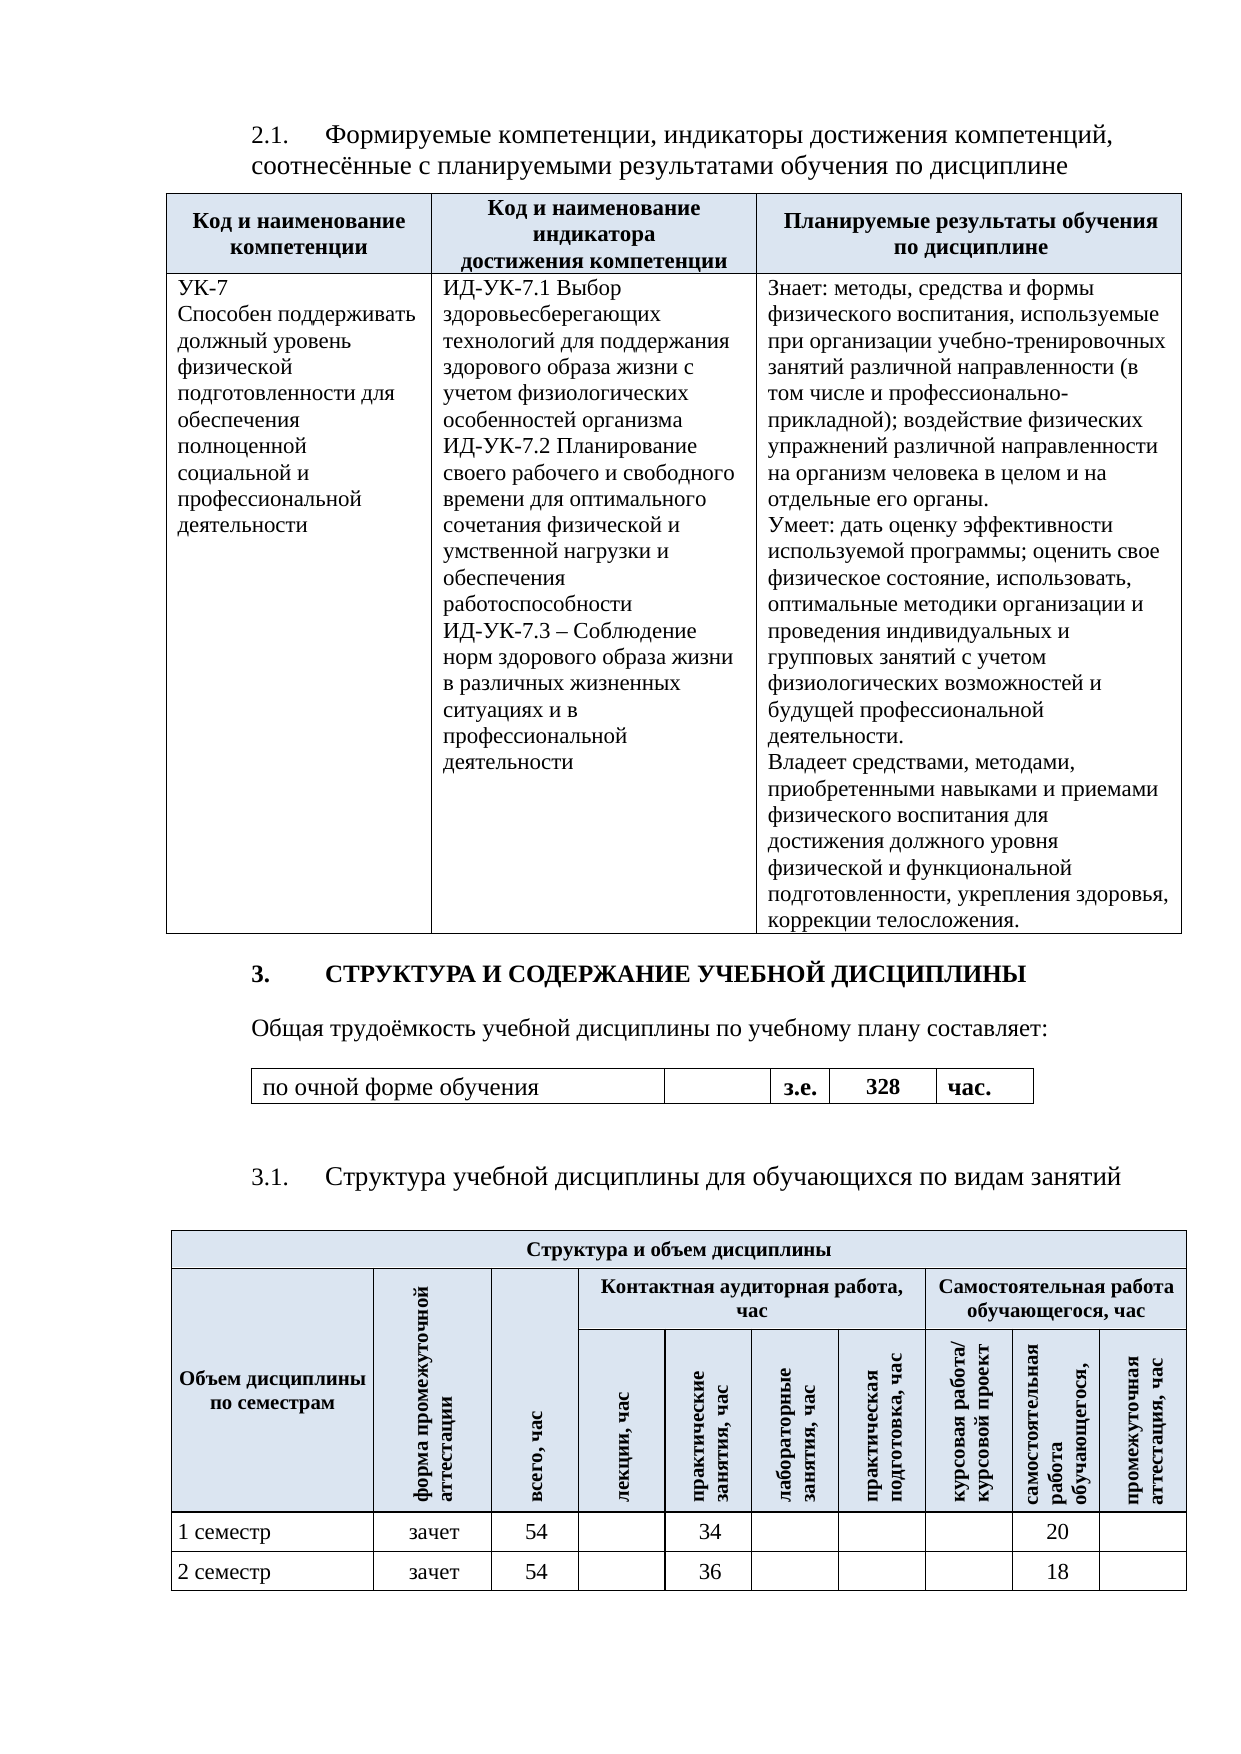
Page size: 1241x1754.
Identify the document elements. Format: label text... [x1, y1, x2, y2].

table_header час. [937, 1069, 1033, 1103]
table_cell [839, 1513, 925, 1551]
table_cell 20 [1013, 1513, 1099, 1551]
table_header 328 [830, 1069, 936, 1103]
table_cell [752, 1552, 838, 1590]
table_cell [579, 1513, 664, 1551]
table_cell 34 [666, 1513, 751, 1551]
table_cell [839, 1552, 925, 1590]
table_cell [579, 1552, 664, 1590]
table_header по очной форме обучения [252, 1069, 664, 1103]
table_cell ИД-УК-7.1 Выбор здоровьесберегающих технологий для поддержания здорового образа жизни с учетом физиологических особенностей организма ИД-УК-7.2 Планирование своего рабочего и свободного времени для оптимального сочетания физической и умственной нагрузки и обеспечения работоспособности ИД-УК-7.3 – Соблюдение норм здорового образа жизни в различных жизненных ситуациях и в профессиональной деятельности [432, 274, 756, 933]
table_header Код и наименование компетенции [167, 194, 431, 273]
table_header Структура и объем дисциплины [172, 1231, 1186, 1267]
subtitle СТРУКТУРА И СОДЕРЖАНИЕ УЧЕБНОЙ ДИСЦИПЛИНЫ [251, 959, 1181, 988]
table_cell 36 [666, 1552, 751, 1590]
table_header [665, 1069, 770, 1103]
table_cell самостоятельная работа обучающегося, час [1013, 1330, 1099, 1511]
table_cell практические занятия, час [666, 1330, 751, 1511]
table_cell курсовая работа/ курсовой проект [926, 1330, 1012, 1511]
table_cell 1 семестр [172, 1513, 373, 1551]
table_cell зачет [374, 1513, 491, 1551]
table_cell 54 [492, 1552, 578, 1590]
table_header з.е. [771, 1069, 829, 1103]
table_cell Самостоятельная работа обучающегося, час [926, 1269, 1186, 1328]
table_header Код и наименование индикатора достижения компетенции [432, 194, 756, 273]
list Общая трудоёмкость учебной дисциплины по учебному плану составляет: [177, 1013, 1181, 1041]
table_cell лекции, час [579, 1330, 664, 1511]
table_cell 18 [1013, 1552, 1099, 1590]
table_cell [1100, 1552, 1186, 1590]
table_cell [926, 1552, 1012, 1590]
table_header Планируемые результаты обучения по дисциплине [757, 194, 1181, 273]
table_cell практическая подготовка, час [839, 1330, 925, 1511]
table_cell Объем дисциплины по семестрам [172, 1269, 373, 1511]
table_cell [752, 1513, 838, 1551]
subtitle Структура учебной дисциплины для обучающихся по видам занятий [251, 1160, 1181, 1192]
table_cell 2 семестр [172, 1552, 373, 1590]
table_cell 54 [492, 1513, 578, 1551]
table_cell [1100, 1513, 1186, 1551]
table_cell УК-7 Способен поддерживать должный уровень физической подготовленности для обеспечения полноценной социальной и профессиональной деятельности [167, 274, 431, 933]
table_cell Знает: методы, средства и формы физического воспитания, используемые при организации учебно-тренировочных занятий различной направленности (в том числе и профессионально-прикладной); воздействие физических упражнений различной направленности на организм человека в целом и на отдельные его органы. Умеет: дать оценку эффективности используемой программы; оценить свое физическое состояние, использовать, оптимальные методики организации и проведения индивидуальных и групповых занятий с учетом физиологических возможностей и будущей профессиональной деятельности. Владеет средствами, методами, приобретенными навыками и приемами физического воспитания для достижения должного уровня физической и функциональной подготовленности, укрепления здоровья, коррекции телосложения. [757, 274, 1181, 933]
subtitle Формируемые компетенции, индикаторы достижения компетенций, соотнесённые с планируемыми результатами обучения по дисциплине [251, 118, 1181, 180]
table_cell форма промежуточной аттестации [374, 1269, 491, 1511]
table_cell зачет [374, 1552, 491, 1590]
table_cell [926, 1513, 1012, 1551]
table_cell лабораторные занятия, час [752, 1330, 838, 1511]
table_cell промежуточная аттестация, час [1100, 1330, 1186, 1511]
table_cell Контактная аудиторная работа, час [579, 1269, 925, 1328]
table_cell всего, час [492, 1269, 578, 1511]
